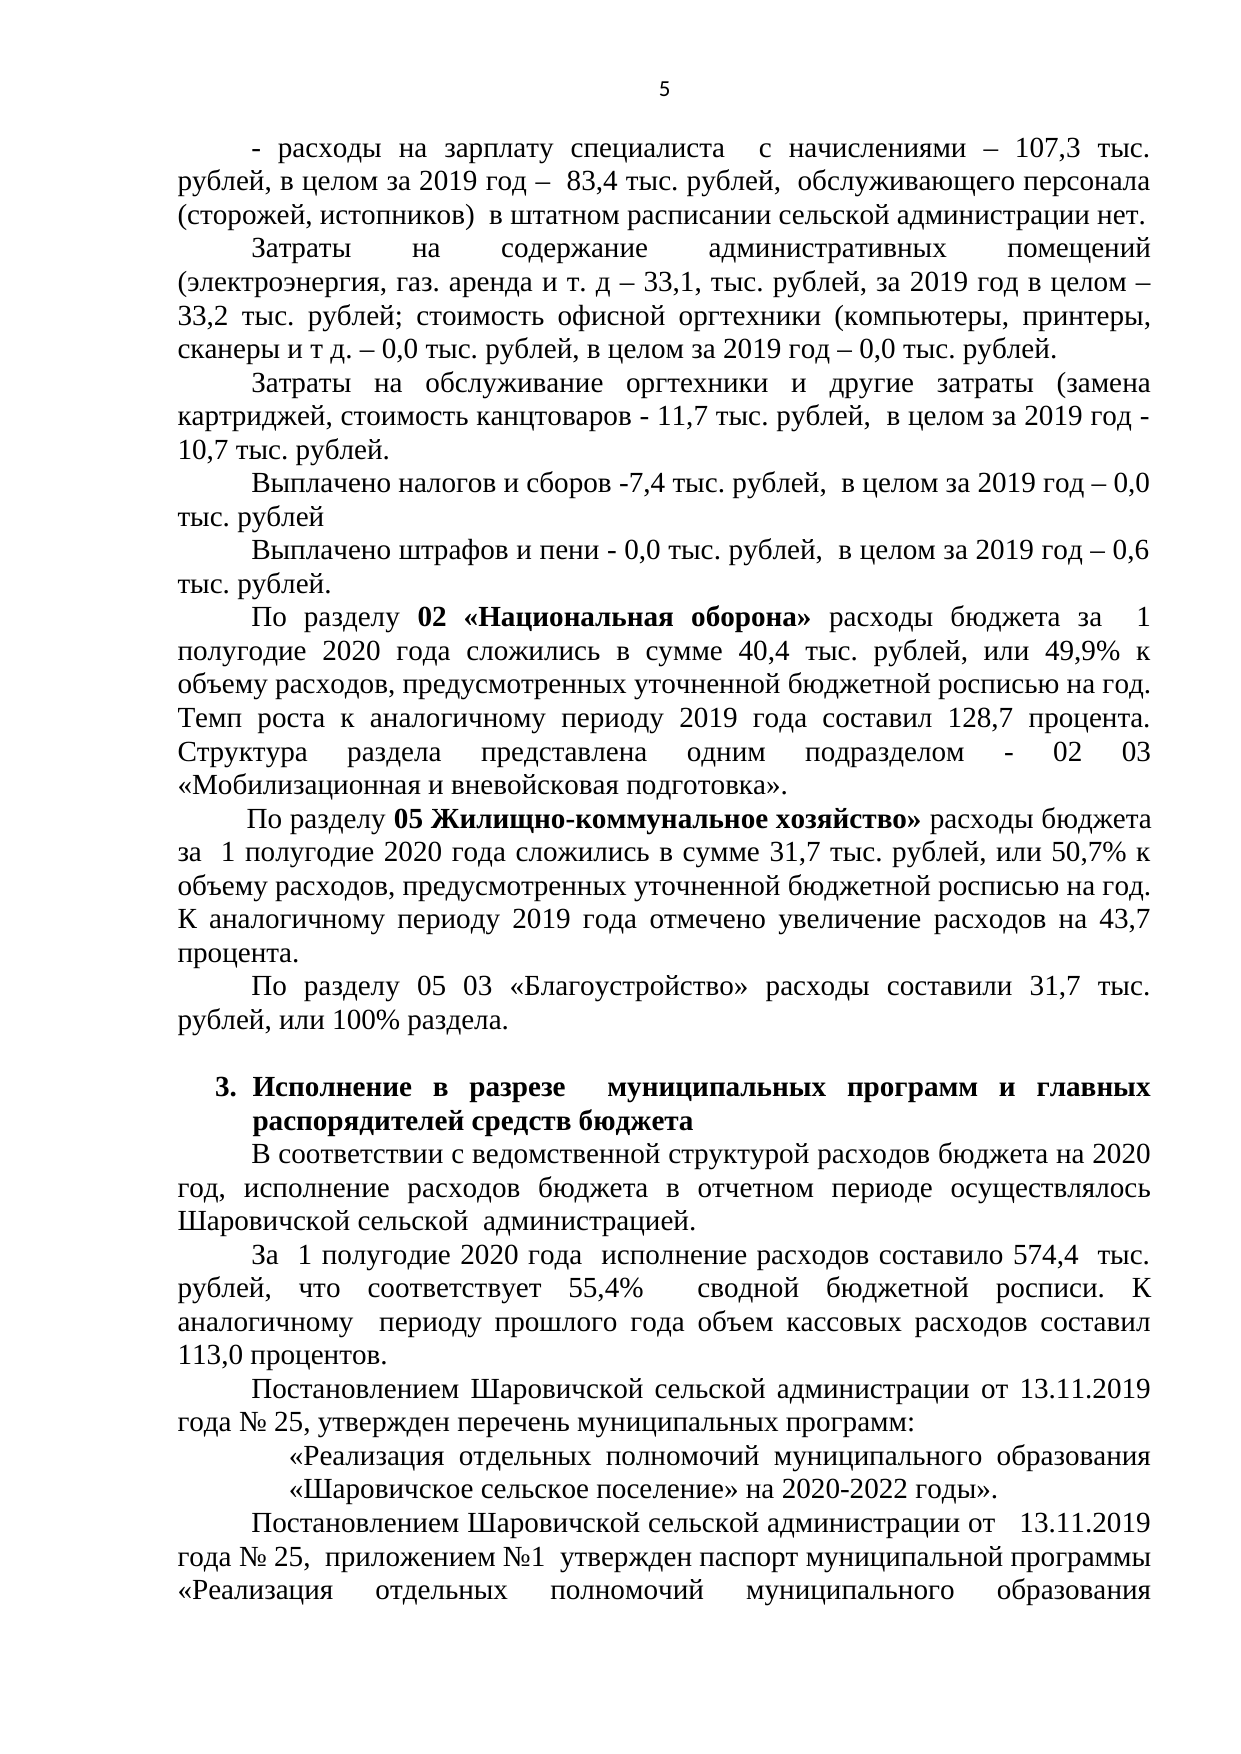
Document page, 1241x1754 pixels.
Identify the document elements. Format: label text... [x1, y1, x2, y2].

text Затраты на обслуживание оргтехники и другие затраты (замена картриджей, стоимость канцтоваров - 11,7 тыс. рублей, в целом за 2019 год - 10,7 тыс. рублей. [177, 365, 1152, 465]
text Затраты на содержание административных помещений (электроэнергия, газ. аренда и т. д – 33,1, тыс. рублей, за 2019 год в целом – 33,2 тыс. рублей; стоимость офисной оргтехники (компьютеры, принтеры, сканеры и т д. – 0,0 тыс. рублей, в целом за 2019 год – 0,0 тыс. рублей. [177, 231, 1152, 365]
list Исполнение в разрезе муниципальных программ и главных распорядителей средств бюджета [215, 1069, 1152, 1136]
text Выплачено налогов и сборов -7,4 тыс. рублей, в целом за 2019 год – 0,0 тыс. рублей [177, 465, 1152, 532]
text За 1 полугодие 2020 года исполнение расходов составило 574,4 тыс. рублей, что соответствует 55,4% сводной бюджетной росписи. К аналогичному периоду прошлого года объем кассовых расходов составил 113,0 процентов. [177, 1237, 1152, 1371]
text - расходы на зарплату специалиста с начислениями – 107,3 тыс. рублей, в целом за 2019 год – 83,4 тыс. рублей, обслуживающего персонала (сторожей, истопников) в штатном расписании сельской администрации нет. [177, 130, 1152, 231]
text «Реализация отдельных полномочий муниципального образования «Шаровичское сельское поселение» на 2020-2022 годы». [288, 1438, 1152, 1505]
text В соответствии с ведомственной структурой расходов бюджета на 2020 год, исполнение расходов бюджета в отчетном периоде осуществлялось Шаровичской сельской администрацией. [177, 1136, 1152, 1237]
text По разделу 05 03 «Благоустройство» расходы составили 31,7 тыс. рублей, или 100% раздела. [177, 968, 1152, 1036]
text По разделу 02 «Национальная оборона» расходы бюджета за 1 полугодие 2020 года сложились в сумме 40,4 тыс. рублей, или 49,9% к объему расходов, предусмотренных уточненной бюджетной росписью на год. Темп роста к аналогичному периоду 2019 года составил 128,7 процента. Структура раздела представлена одним подразделом - 02 03 «Мобилизационная и вневойсковая подготовка». [177, 599, 1152, 801]
text По разделу 05 Жилищно-коммунальное хозяйство» расходы бюджета за 1 полугодие 2020 года сложились в сумме 31,7 тыс. рублей, или 50,7% к объему расходов, предусмотренных уточненной бюджетной росписью на год. К аналогичному периоду 2019 года отмечено увеличение расходов на 43,7 процента. [177, 801, 1152, 968]
text Выплачено штрафов и пени - 0,0 тыс. рублей, в целом за 2019 год – 0,6 тыс. рублей. [177, 532, 1152, 599]
text Постановлением Шаровичской сельской администрации от 13.11.2019 года № 25, утвержден перечень муниципальных программ: [177, 1371, 1152, 1438]
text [177, 1505, 1152, 1606]
